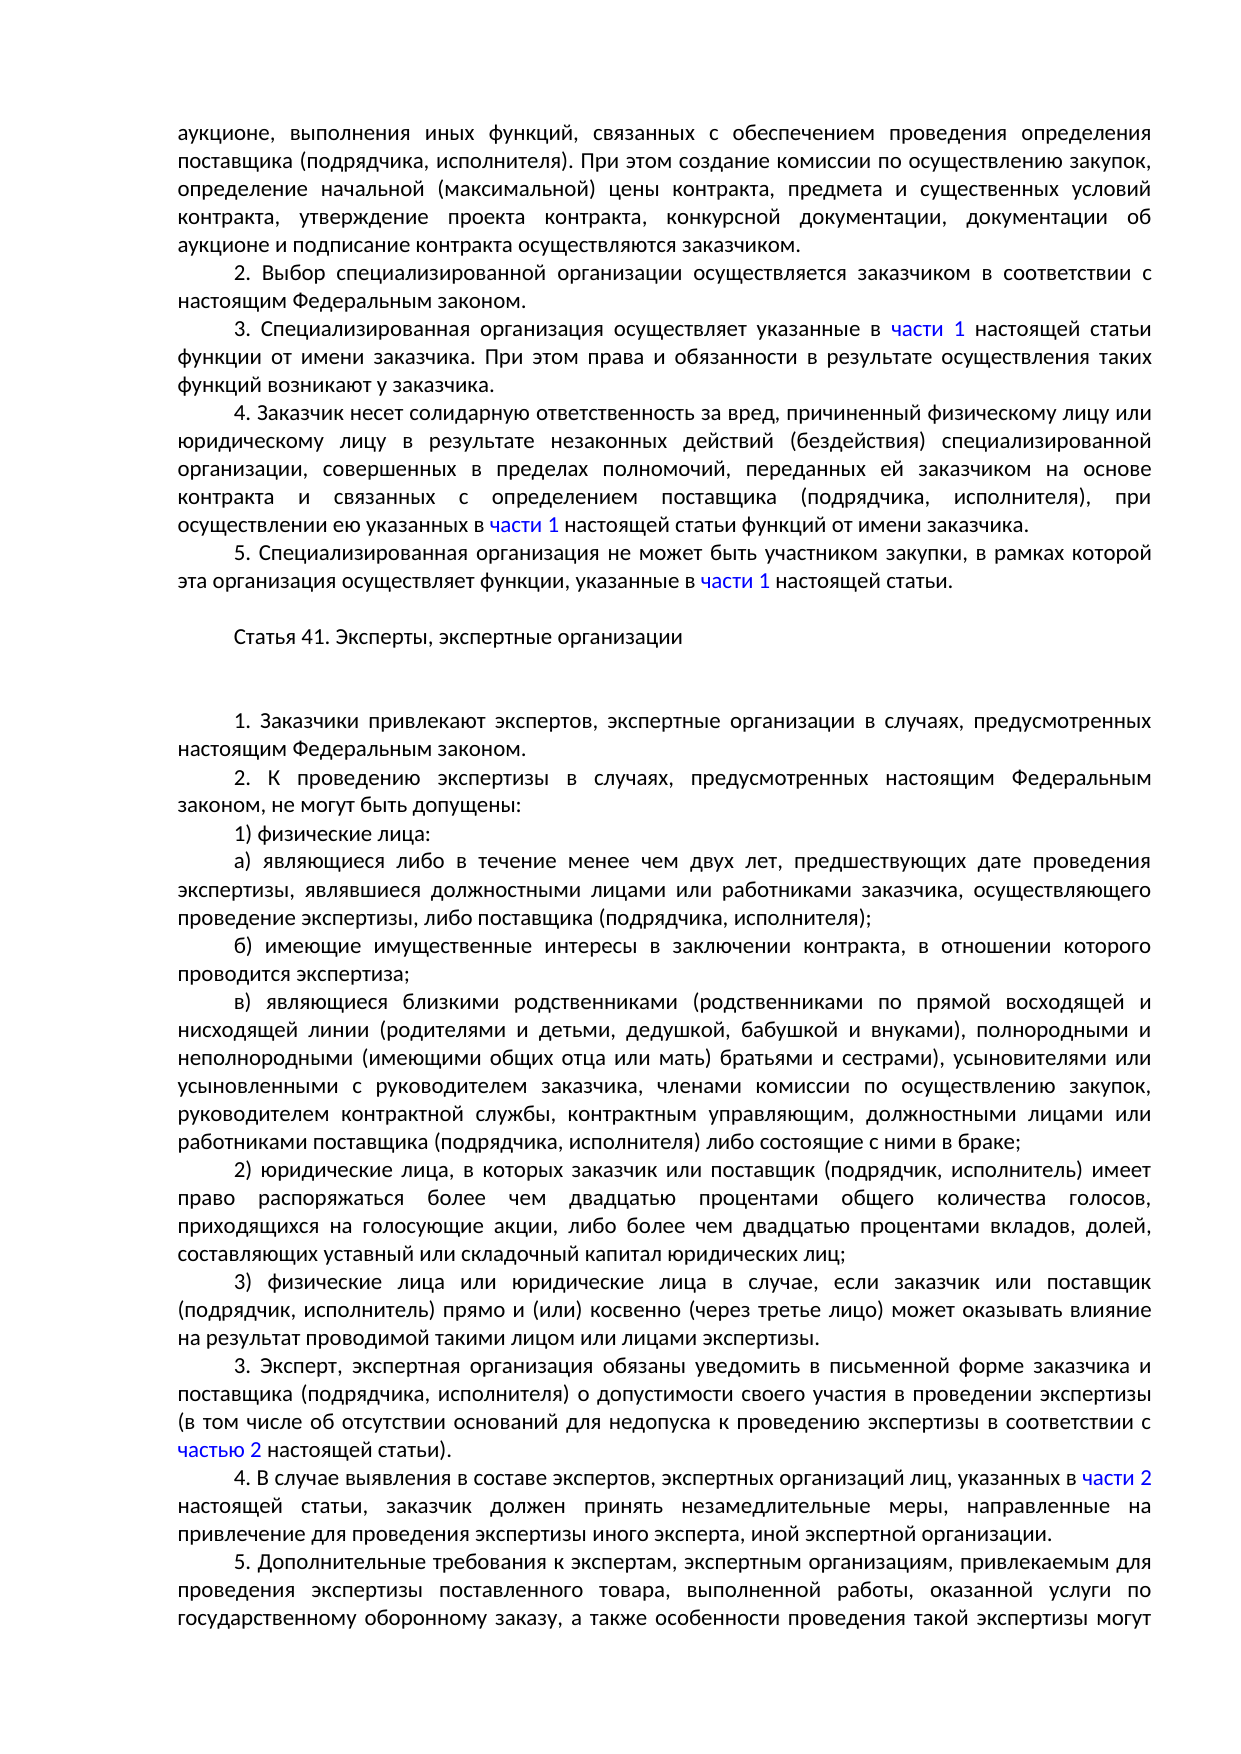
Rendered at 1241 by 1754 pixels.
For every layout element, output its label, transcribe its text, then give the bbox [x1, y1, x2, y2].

text 2. К проведению экспертизы в случаях, предусмотренных настоящим Федеральным законом, не могут быть допущены: [177, 763, 1152, 819]
text 2. Выбор специализированной организации осуществляется заказчиком в соответствии с настоящим Федеральным законом. [177, 258, 1152, 314]
text а) являющиеся либо в течение менее чем двух лет, предшествующих дате проведения экспертизы, являвшиеся должностными лицами или работниками заказчика, осуществляющего проведение экспертизы, либо поставщика (подрядчика, исполнителя); [177, 847, 1152, 931]
text 4. В случае выявления в составе экспертов, экспертных организаций лиц, указанных в части 2 настоящей статьи, заказчик должен принять незамедлительные меры, направленные на привлечение для проведения экспертизы иного эксперта, иной экспертной организации. [177, 1463, 1152, 1547]
text в) являющиеся близкими родственниками (родственниками по прямой восходящей и нисходящей линии (родителями и детьми, дедушкой, бабушкой и внуками), полнородными и неполнородными (имеющими общих отца или мать) братьями и сестрами), усыновителями или усыновленными с руководителем заказчика, членами комиссии по осуществлению закупок, руководителем контрактной службы, контрактным управляющим, должностными лицами или работниками поставщика (подрядчика, исполнителя) либо состоящие с ними в браке; [177, 987, 1152, 1155]
text 5. Специализированная организация не может быть участником закупки, в рамках которой эта организация осуществляет функции, указанные в части 1 настоящей статьи. [177, 538, 1152, 594]
text 1. Заказчики привлекают экспертов, экспертные организации в случаях, предусмотренных настоящим Федеральным законом. [177, 707, 1152, 763]
text б) имеющие имущественные интересы в заключении контракта, в отношении которого проводится экспертиза; [177, 931, 1152, 987]
text 2) юридические лица, в которых заказчик или поставщик (подрядчик, исполнитель) имеет право распоряжаться более чем двадцатью процентами общего количества голосов, приходящихся на голосующие акции, либо более чем двадцатью процентами вкладов, долей, составляющих уставный или складочный капитал юридических лиц; [177, 1155, 1152, 1267]
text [177, 118, 1152, 258]
text 3. Эксперт, экспертная организация обязаны уведомить в письменной форме заказчика и поставщика (подрядчика, исполнителя) о допустимости своего участия в проведении экспертизы (в том числе об отсутствии оснований для недопуска к проведению экспертизы в соответствии с частью 2 настоящей статьи). [177, 1351, 1152, 1463]
text Статья 41. Эксперты, экспертные организации [177, 622, 1152, 651]
text 3. Специализированная организация осуществляет указанные в части 1 настоящей статьи функции от имени заказчика. При этом права и обязанности в результате осуществления таких функций возникают у заказчика. [177, 314, 1152, 398]
text 3) физические лица или юридические лица в случае, если заказчик или поставщик (подрядчик, исполнитель) прямо и (или) косвенно (через третье лицо) может оказывать влияние на результат проводимой такими лицом или лицами экспертизы. [177, 1267, 1152, 1351]
text 1) физические лица: [177, 819, 1152, 847]
text 4. Заказчик несет солидарную ответственность за вред, причиненный физическому лицу или юридическому лицу в результате незаконных действий (бездействия) специализированной организации, совершенных в пределах полномочий, переданных ей заказчиком на основе контракта и связанных с определением поставщика (подрядчика, исполнителя), при осуществлении ею указанных в части 1 настоящей статьи функций от имени заказчика. [177, 398, 1152, 538]
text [177, 1547, 1152, 1631]
